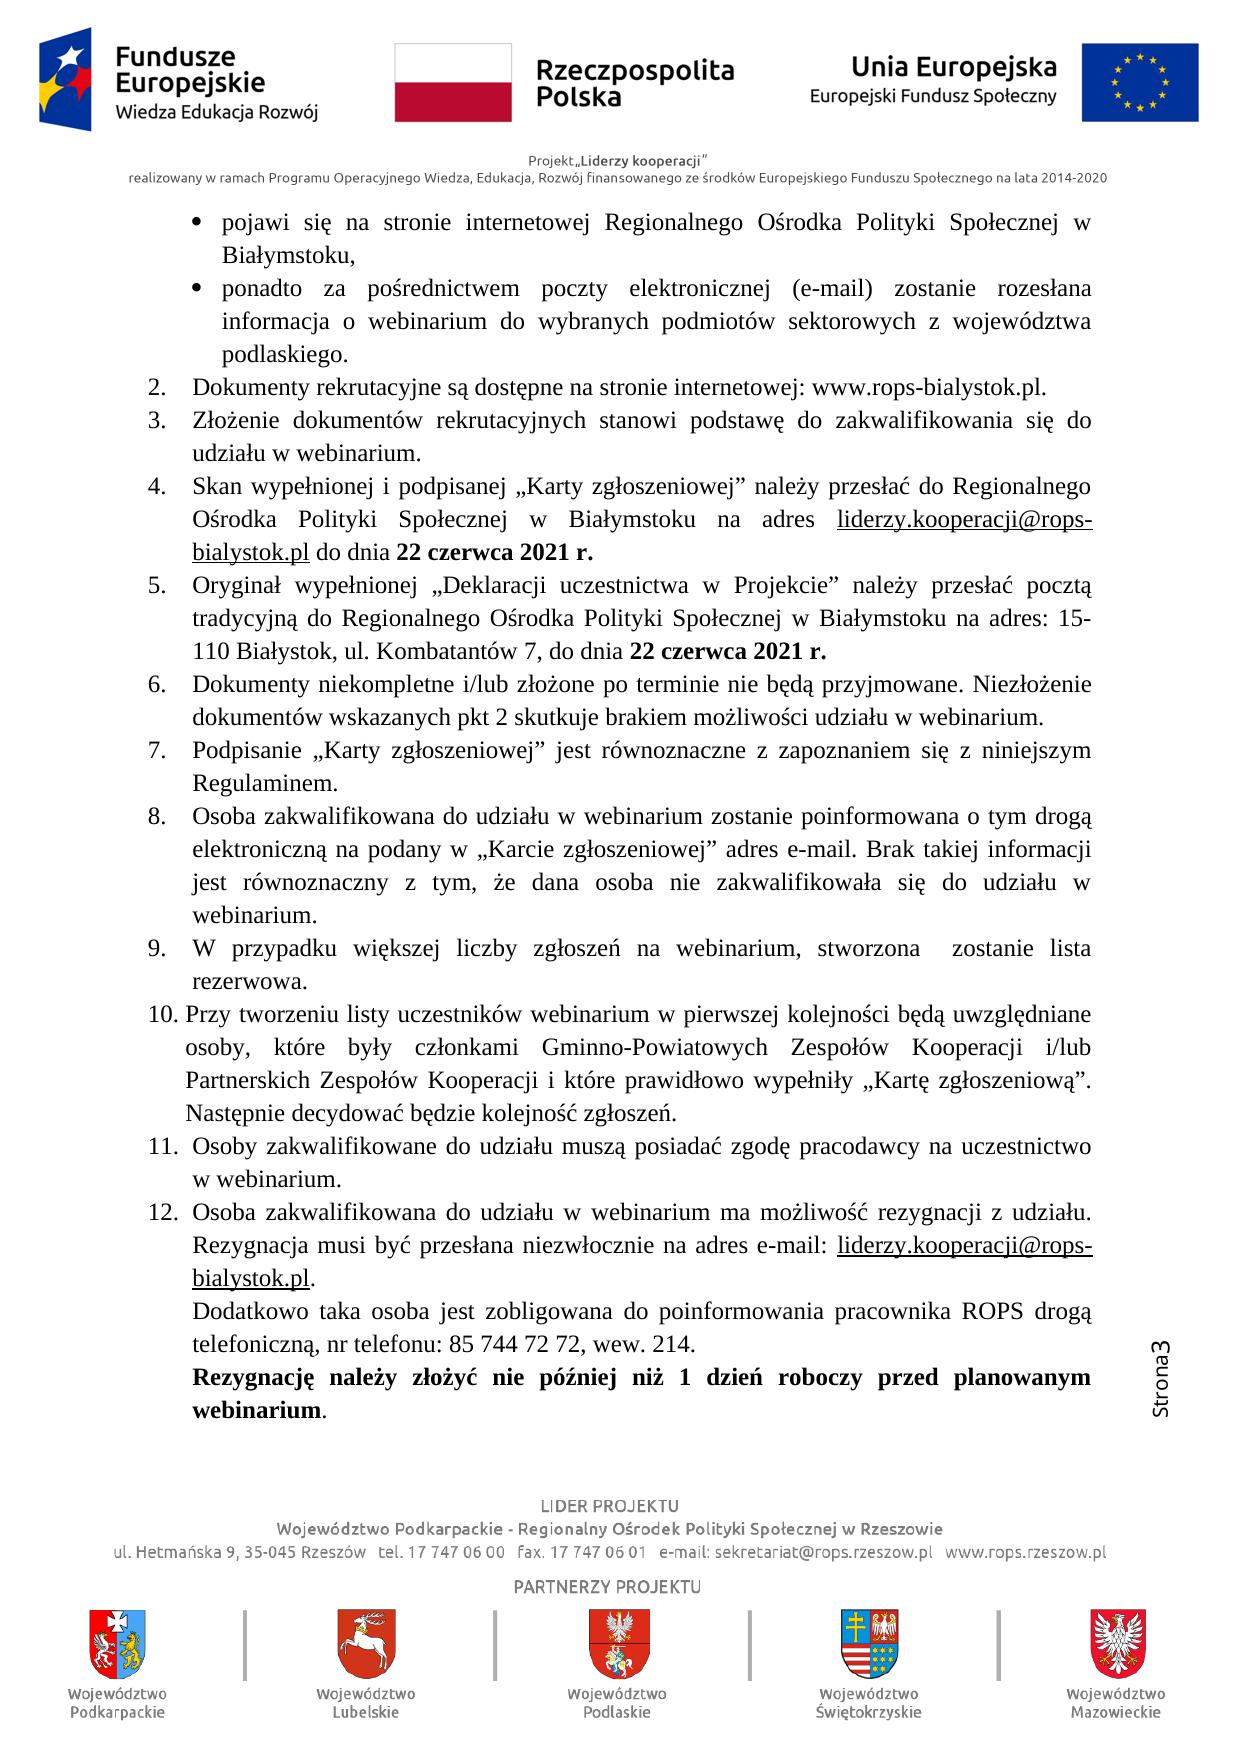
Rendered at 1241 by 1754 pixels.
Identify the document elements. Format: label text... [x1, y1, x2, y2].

list W przypadku większej liczby zgłoszeń na webinarium, stworzona zostanie lista rezerwowa. [148, 933, 1092, 995]
list Podpisanie „Karty zgłoszeniowej” jest równoznaczne z zapoznaniem się z niniejszym Regulaminem. [148, 735, 1092, 797]
picture [0, 5, 1239, 210]
list Osoby zakwalifikowane do udziału muszą posiadać zgodę pracodawcy na uczestnictwo w webinarium. [148, 1131, 1092, 1193]
list Dodatkowo taka osoba jest zobligowana do poinformowania pracownika ROPS drogą telefoniczną, nr telefonu: 85 744 72 72, wew. 214. [192, 1296, 1092, 1358]
list ponadto za pośrednictwem poczty elektronicznej (e-mail) zostanie rozesłana informacja o webinarium do wybranych podmiotów sektorowych z województwa podlaskiego. [192, 273, 1092, 368]
list Rezygnację należy złożyć nie później niż 1 dzień roboczy przed planowanym webinarium. [192, 1362, 1092, 1424]
list Przy tworzeniu listy uczestników webinarium w pierwszej kolejności będą uwzględniane osoby, które były członkami Gminno-Powiatowych Zespołów Kooperacji i/lub Partnerskich Zespołów Kooperacji i które prawidłowo wypełniły „Kartę zgłoszeniową”. Następnie decydować będzie kolejność zgłoszeń. [148, 999, 1092, 1127]
list Złożenie dokumentów rekrutacyjnych stanowi podstawę do zakwalifikowania się do udziału w webinarium. [148, 405, 1092, 467]
list Dokumenty rekrutacyjne są dostępne na stronie internetowej: www.rops-bialystok.pl. [148, 372, 1092, 401]
list Oryginał wypełnionej „Deklaracji uczestnictwa w Projekcie” należy przesłać pocztą tradycyjną do Regionalnego Ośrodka Polityki Społecznej w Białymstoku na adres: 15-110 Białystok, ul. Kombatantów 7, do dnia 22 czerwca 2021 r. [148, 570, 1092, 665]
list pojawi się na stronie internetowej Regionalnego Ośrodka Polityki Społecznej w Białymstoku, [192, 207, 1092, 268]
list Dokumenty niekompletne i/lub złożone po terminie nie będą przyjmowane. Niezłożenie dokumentów wskazanych pkt 2 skutkuje brakiem możliwości udziału w webinarium. [148, 669, 1092, 731]
list Osoba zakwalifikowana do udziału w webinarium ma możliwość rezygnacji z udziału. Rezygnacja musi być przesłana niezwłocznie na adres e-mail: liderzy.kooperacji@rops-bialystok.pl. [148, 1197, 1092, 1292]
list Osoba zakwalifikowana do udziału w webinarium zostanie poinformowana o tym drogą elektroniczną na podany w „Karcie zgłoszeniowej” adres e-mail. Brak takiej informacji jest równoznaczny z tym, że dana osoba nie zakwalifikowała się do udziału w webinarium. [148, 801, 1092, 929]
picture [0, 1485, 1235, 1752]
list Skan wypełnionej i podpisanej „Karty zgłoszeniowej” należy przesłać do Regionalnego Ośrodka Polityki Społecznej w Białymstoku na adres liderzy.kooperacji@rops-bialystok.pl do dnia 22 czerwca 2021 r. [148, 471, 1092, 566]
